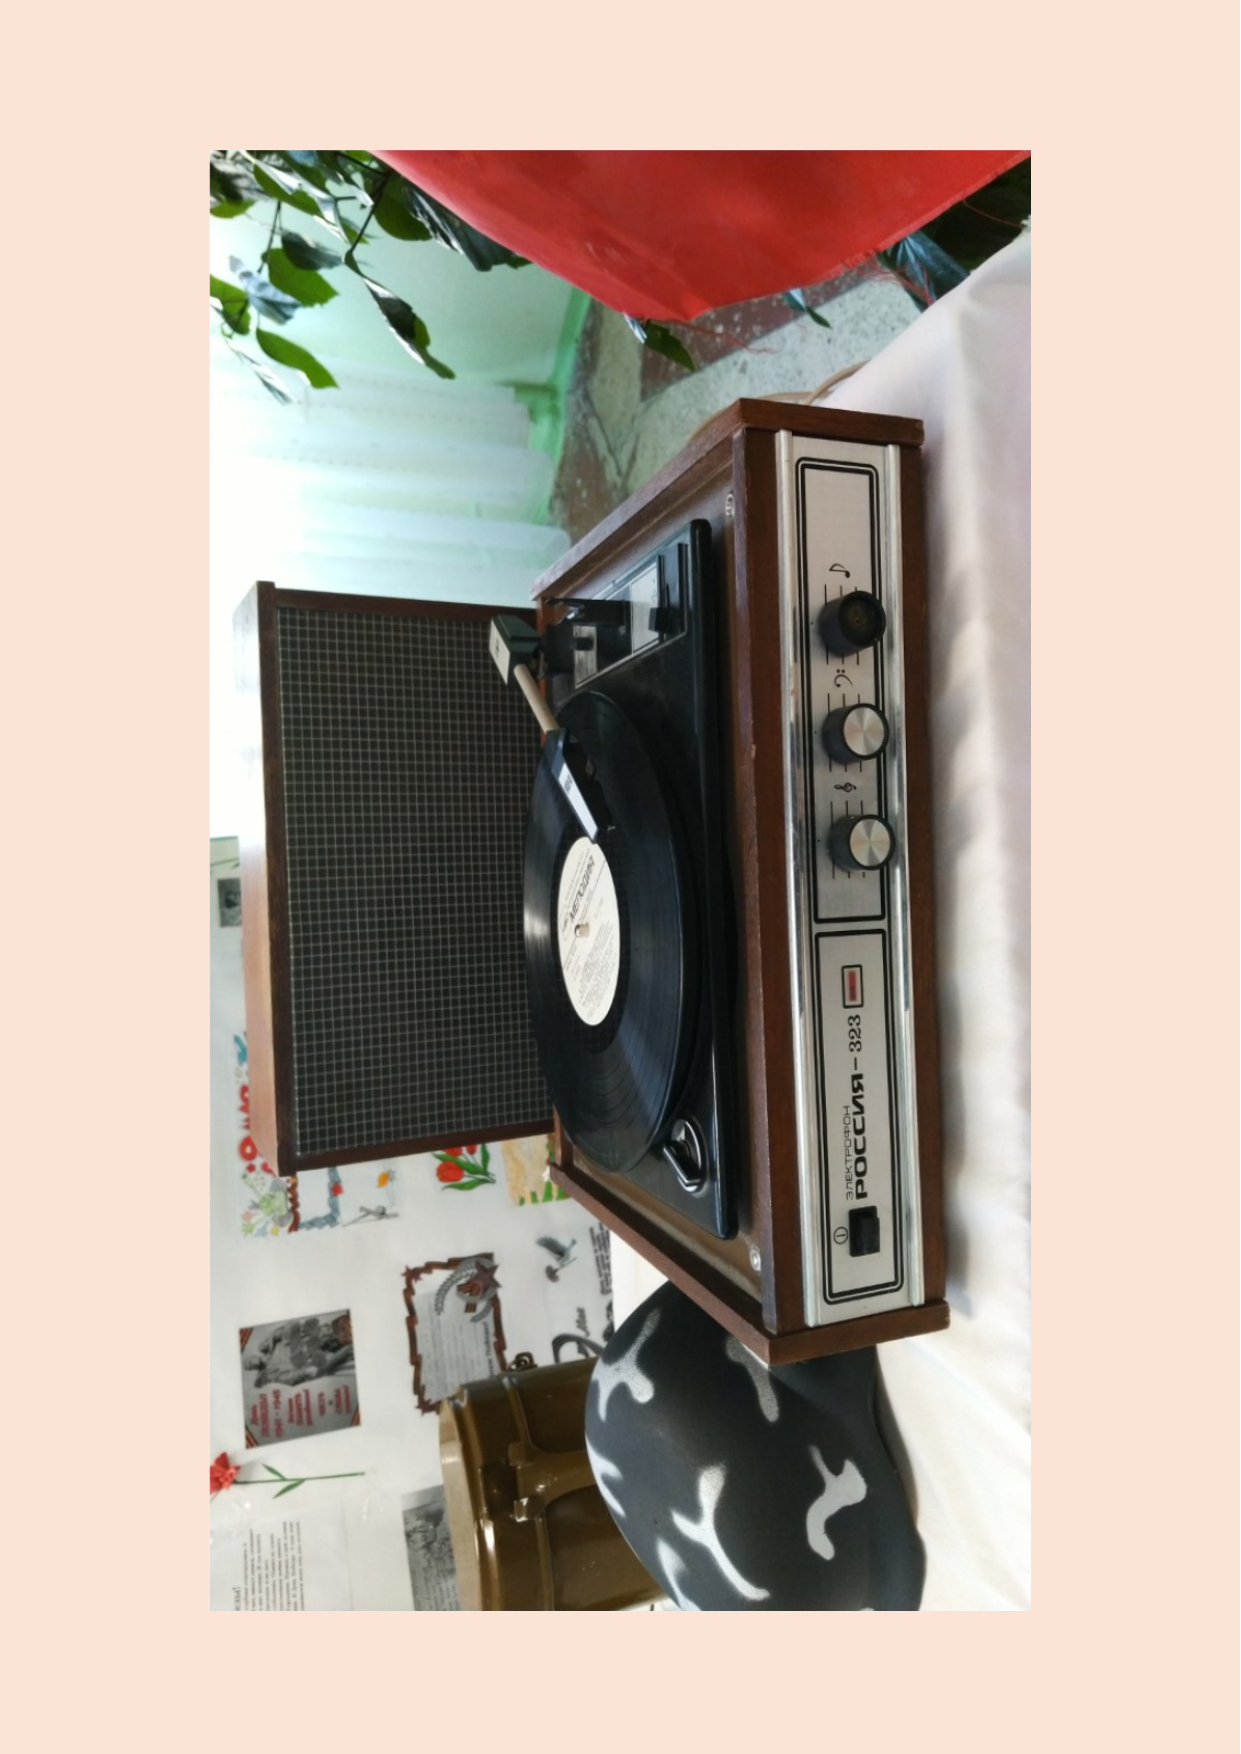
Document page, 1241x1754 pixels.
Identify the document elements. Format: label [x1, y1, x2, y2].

picture [211, 151, 1031, 1611]
